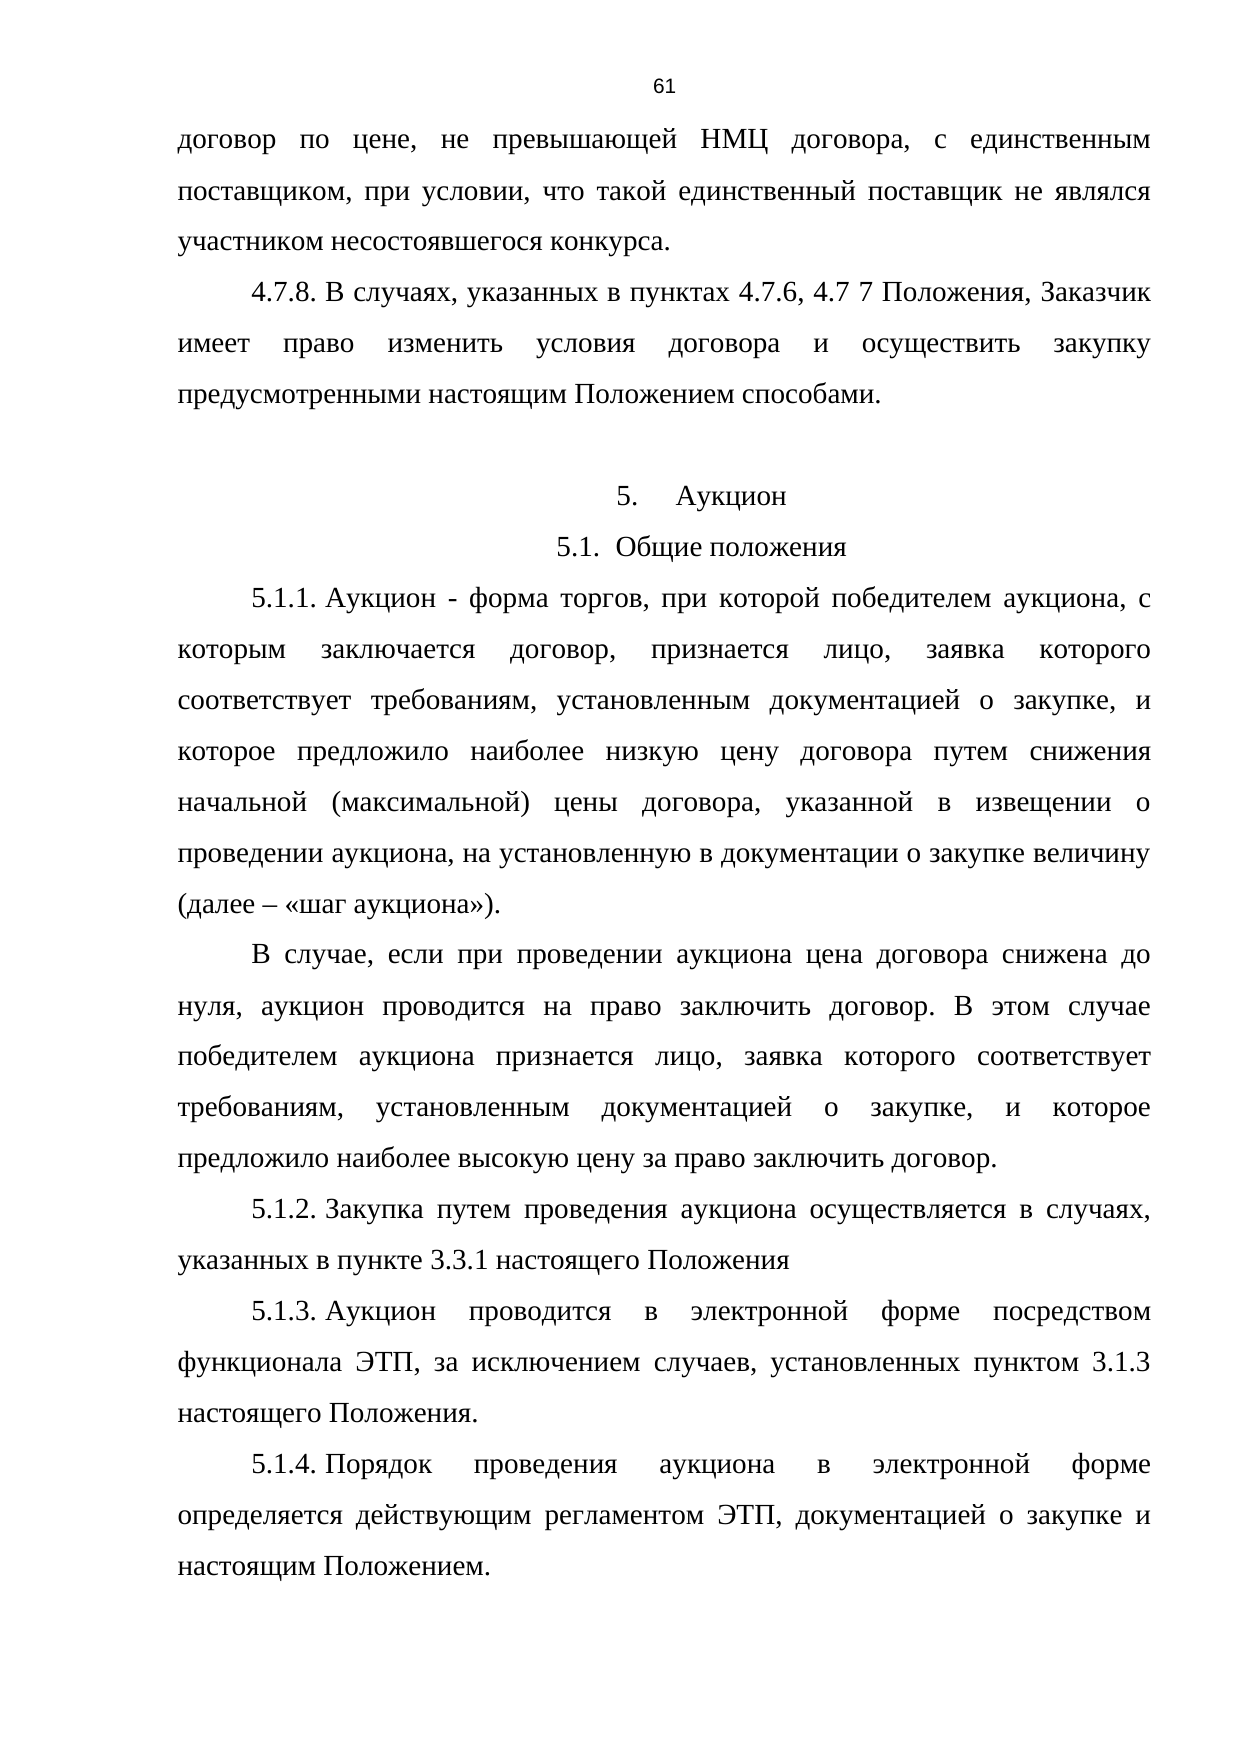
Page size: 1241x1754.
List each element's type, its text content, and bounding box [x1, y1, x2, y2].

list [177, 122, 1152, 257]
list Аукцион проводится в электронной форме посредством функционала ЭТП, за исключением случаев, установленных пунктом 3.1.3 настоящего Положения. [177, 1293, 1152, 1429]
list В случаях, указанных в пунктах 4.7.6, 4.7 7 Положения, Заказчик имеет право изменить условия договора и осуществить закупку предусмотренными настоящим Положением способами. [177, 274, 1152, 410]
list Аукцион [177, 478, 1152, 512]
text В случае, если при проведении аукциона цена договора снижена до нуля, аукцион проводится на право заключить договор. В этом случае победителем аукциона признается лицо, заявка которого соответствует требованиям, установленным документацией о закупке, и которое предложило наиболее высокую цену за право заключить договор. [177, 937, 1152, 1174]
list Аукцион - форма торгов, при которой победителем аукциона, с которым заключается договор, признается лицо, заявка которого соответствует требованиям, установленным документацией о закупке, и которое предложило наиболее низкую цену договора путем снижения начальной (максимальной) цены договора, указанной в извещении о проведении аукциона, на установленную в документации о закупке величину (далее – «шаг аукциона»). [177, 580, 1152, 919]
list Общие положения [177, 529, 1152, 563]
list Закупка путем проведения аукциона осуществляется в случаях, указанных в пункте 3.3.1 настоящего Положения [177, 1191, 1152, 1276]
list Порядок проведения аукциона в электронной форме определяется действующим регламентом ЭТП, документацией о закупке и настоящим Положением. [177, 1446, 1152, 1581]
